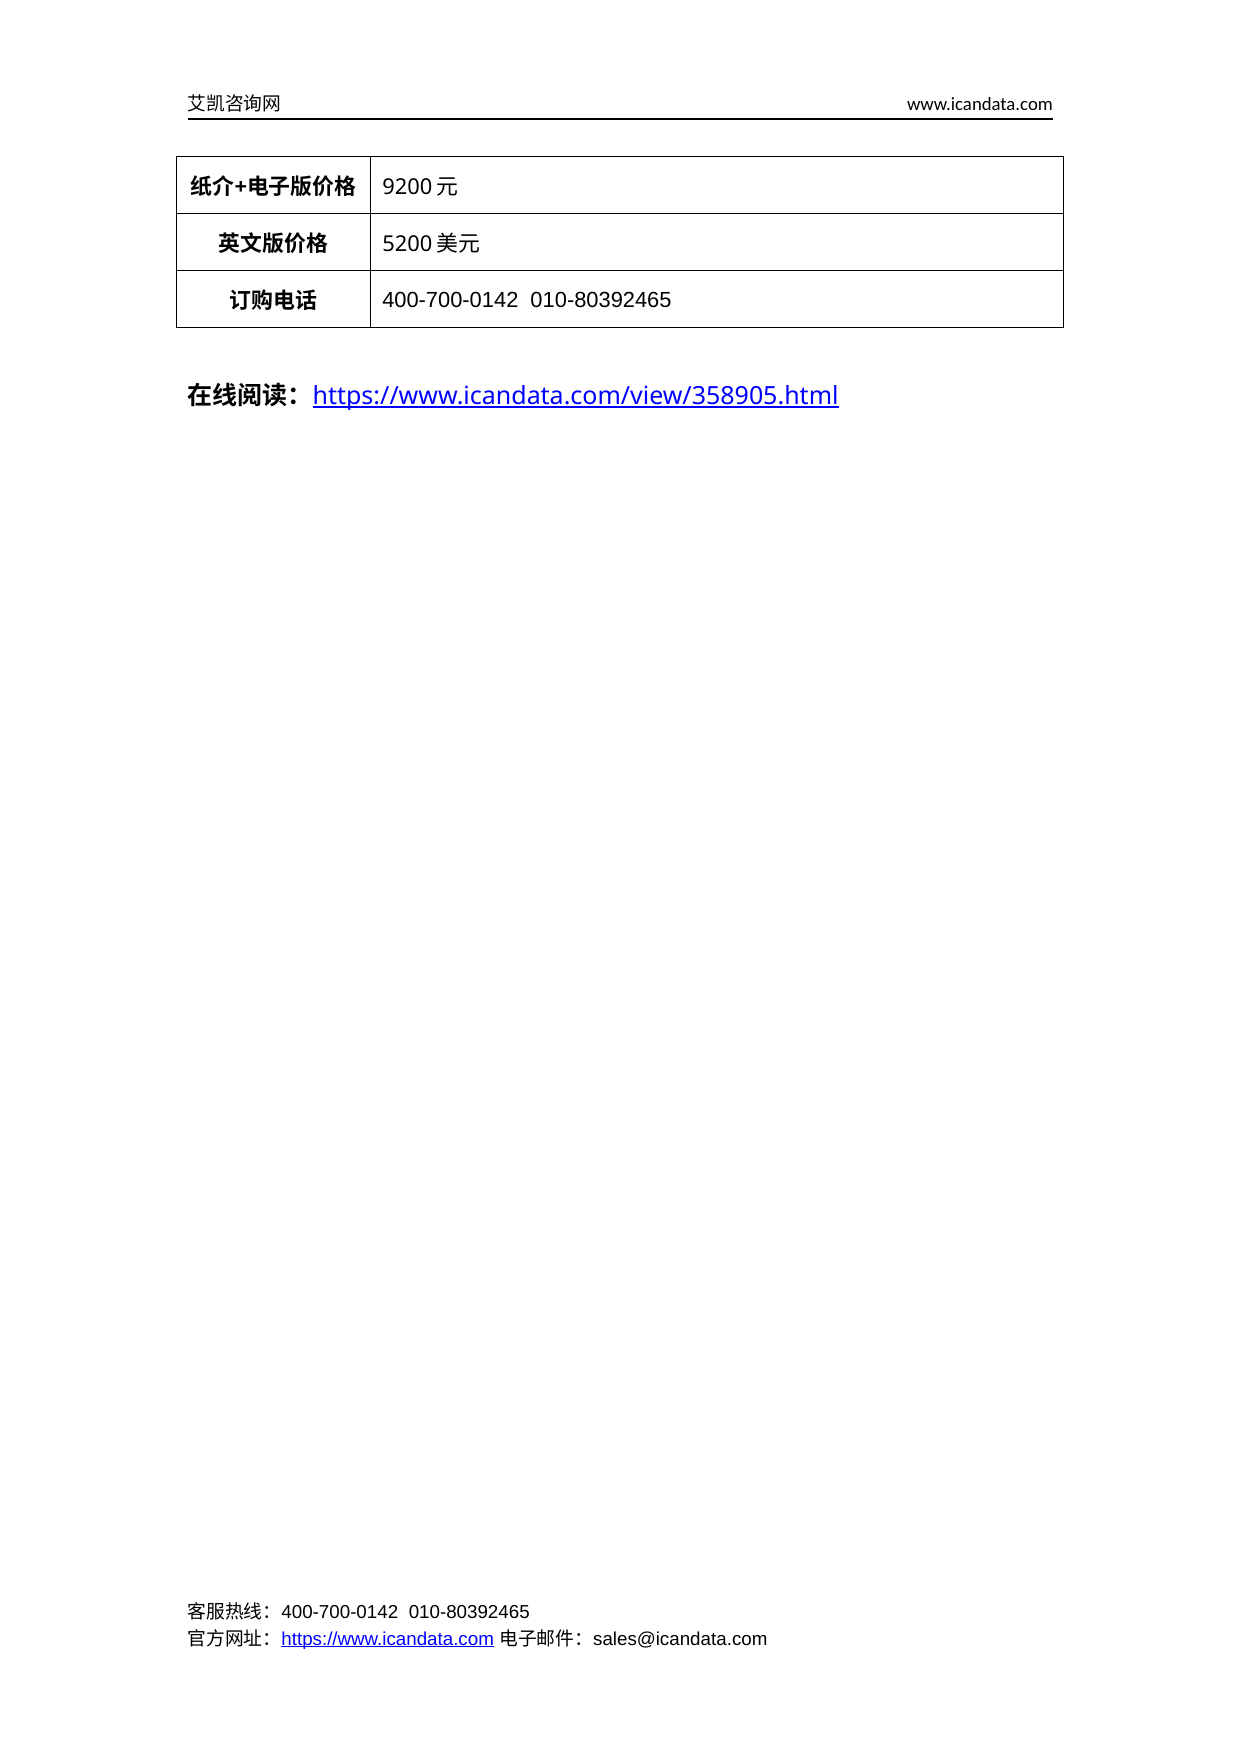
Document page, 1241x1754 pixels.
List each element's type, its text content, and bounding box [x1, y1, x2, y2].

table_cell 5200美元 [371, 214, 1063, 270]
table_cell 纸介+电子版价格 [177, 157, 370, 213]
table_cell 英文版价格 [177, 214, 370, 270]
text 在线阅读：https://www.icandata.com/view/358905.html [187, 361, 1053, 426]
table_cell 400-700-0142 010-80392465 [371, 271, 1063, 327]
table_cell 9200元 [371, 157, 1063, 213]
table_cell 订购电话 [177, 271, 370, 327]
